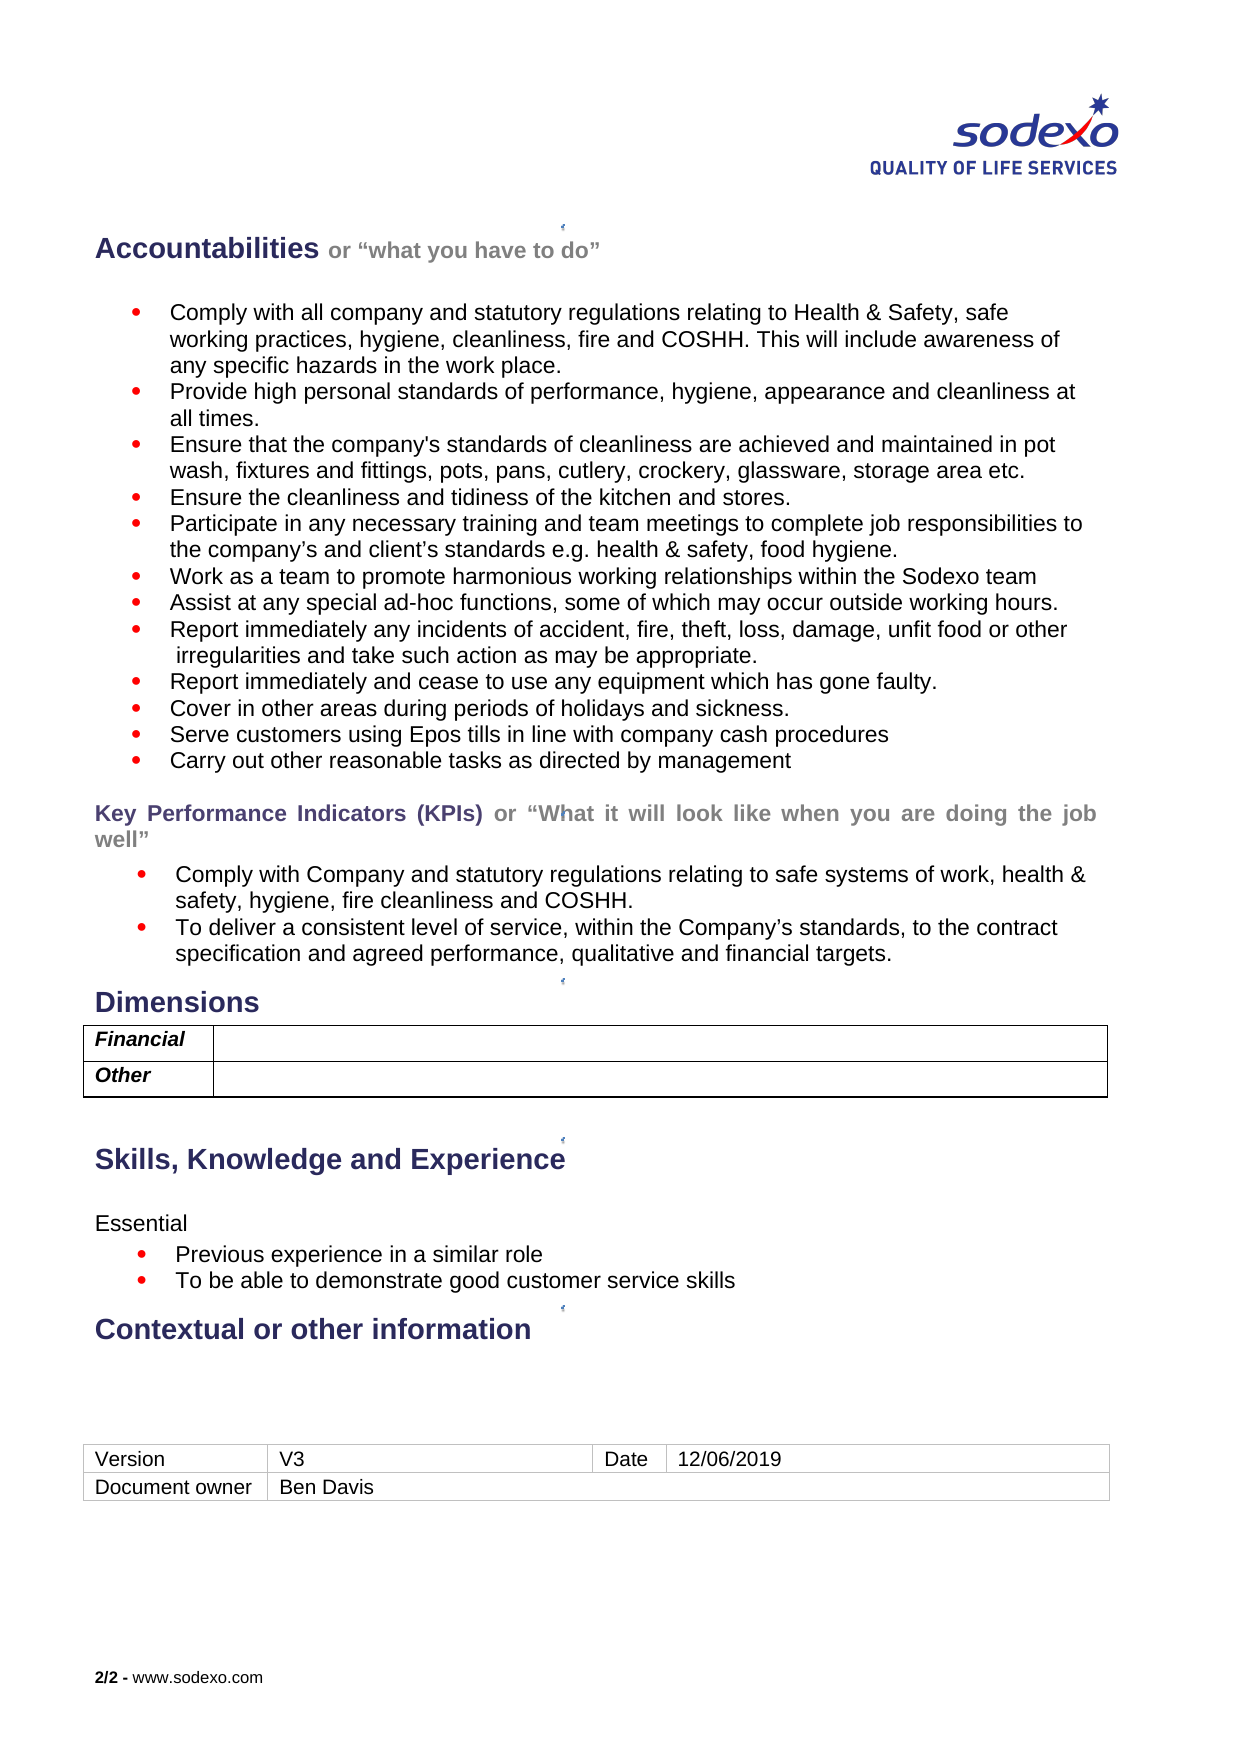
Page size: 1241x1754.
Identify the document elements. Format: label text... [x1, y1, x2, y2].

text Key Performance Indicators (KPIs) or “What it will look like when you are doing the job well” [94, 800, 1098, 853]
subtitle Skills, Knowledge and Experience [94, 1142, 1098, 1176]
subtitle Contextual or other information [94, 1312, 1098, 1411]
picture [849, 72, 1139, 197]
list To deliver a consistent level of service, within the Company’s standards, to the contract specification and agreed performance, qualitative and financial targets. [138, 914, 1098, 966]
text Essential [94, 1210, 1098, 1237]
table_header V3 [268, 1445, 592, 1472]
table_header Version [84, 1445, 267, 1472]
list To be able to demonstrate good customer service skills [138, 1267, 1098, 1293]
table_cell [214, 1062, 1107, 1096]
list Report immediately and cease to use any equipment which has gone faulty. [132, 668, 1098, 694]
table_cell Other [84, 1062, 213, 1096]
subtitle Dimensions [94, 985, 1098, 1019]
list Serve customers using Epos tills in line with company cash procedures [132, 721, 1098, 747]
table_cell Ben Davis [268, 1473, 1109, 1500]
list Ensure that the company's standards of cleanliness are achieved and maintained in pot wash, fixtures and fittings, pots, pans, cutlery, crockery, glassware, storage area etc. [132, 431, 1098, 484]
list Ensure the cleanliness and tidiness of the kitchen and stores. [132, 484, 1098, 510]
text irregularities and take such action as may be appropriate. [169, 642, 1098, 668]
list Work as a team to promote harmonious working relationships within the Sodexo team [132, 563, 1098, 589]
list Comply with all company and statutory regulations relating to Health & Safety, safe working practices, hygiene, cleanliness, fire and COSHH. This will include awareness of any specific hazards in the work place. [132, 299, 1098, 378]
list Previous experience in a similar role [138, 1241, 1098, 1267]
list Comply with Company and statutory regulations relating to safe systems of work, health & safety, hygiene, fire cleanliness and COSHH. [138, 861, 1098, 914]
list Report immediately any incidents of accident, fire, theft, loss, damage, unfit food or other [132, 616, 1098, 642]
list Assist at any special ad-hoc functions, some of which may occur outside working hours. [132, 589, 1098, 616]
list Cover in other areas during periods of holidays and sickness. [132, 694, 1098, 721]
table_cell Document owner [84, 1473, 267, 1500]
table_header Date [593, 1445, 666, 1472]
list Carry out other reasonable tasks as directed by management [132, 747, 1098, 800]
table_header Financial [84, 1026, 213, 1061]
table_header 12/06/2019 [667, 1445, 1109, 1472]
list Participate in any necessary training and team meetings to complete job responsibilities to the company’s and client’s standards e.g. health & safety, food hygiene. [132, 510, 1098, 563]
list Provide high personal standards of performance, hygiene, appearance and cleanliness at all times. [132, 378, 1098, 431]
subtitle Accountabilities or “what you have to do” [94, 231, 1098, 265]
table_header [214, 1026, 1107, 1061]
